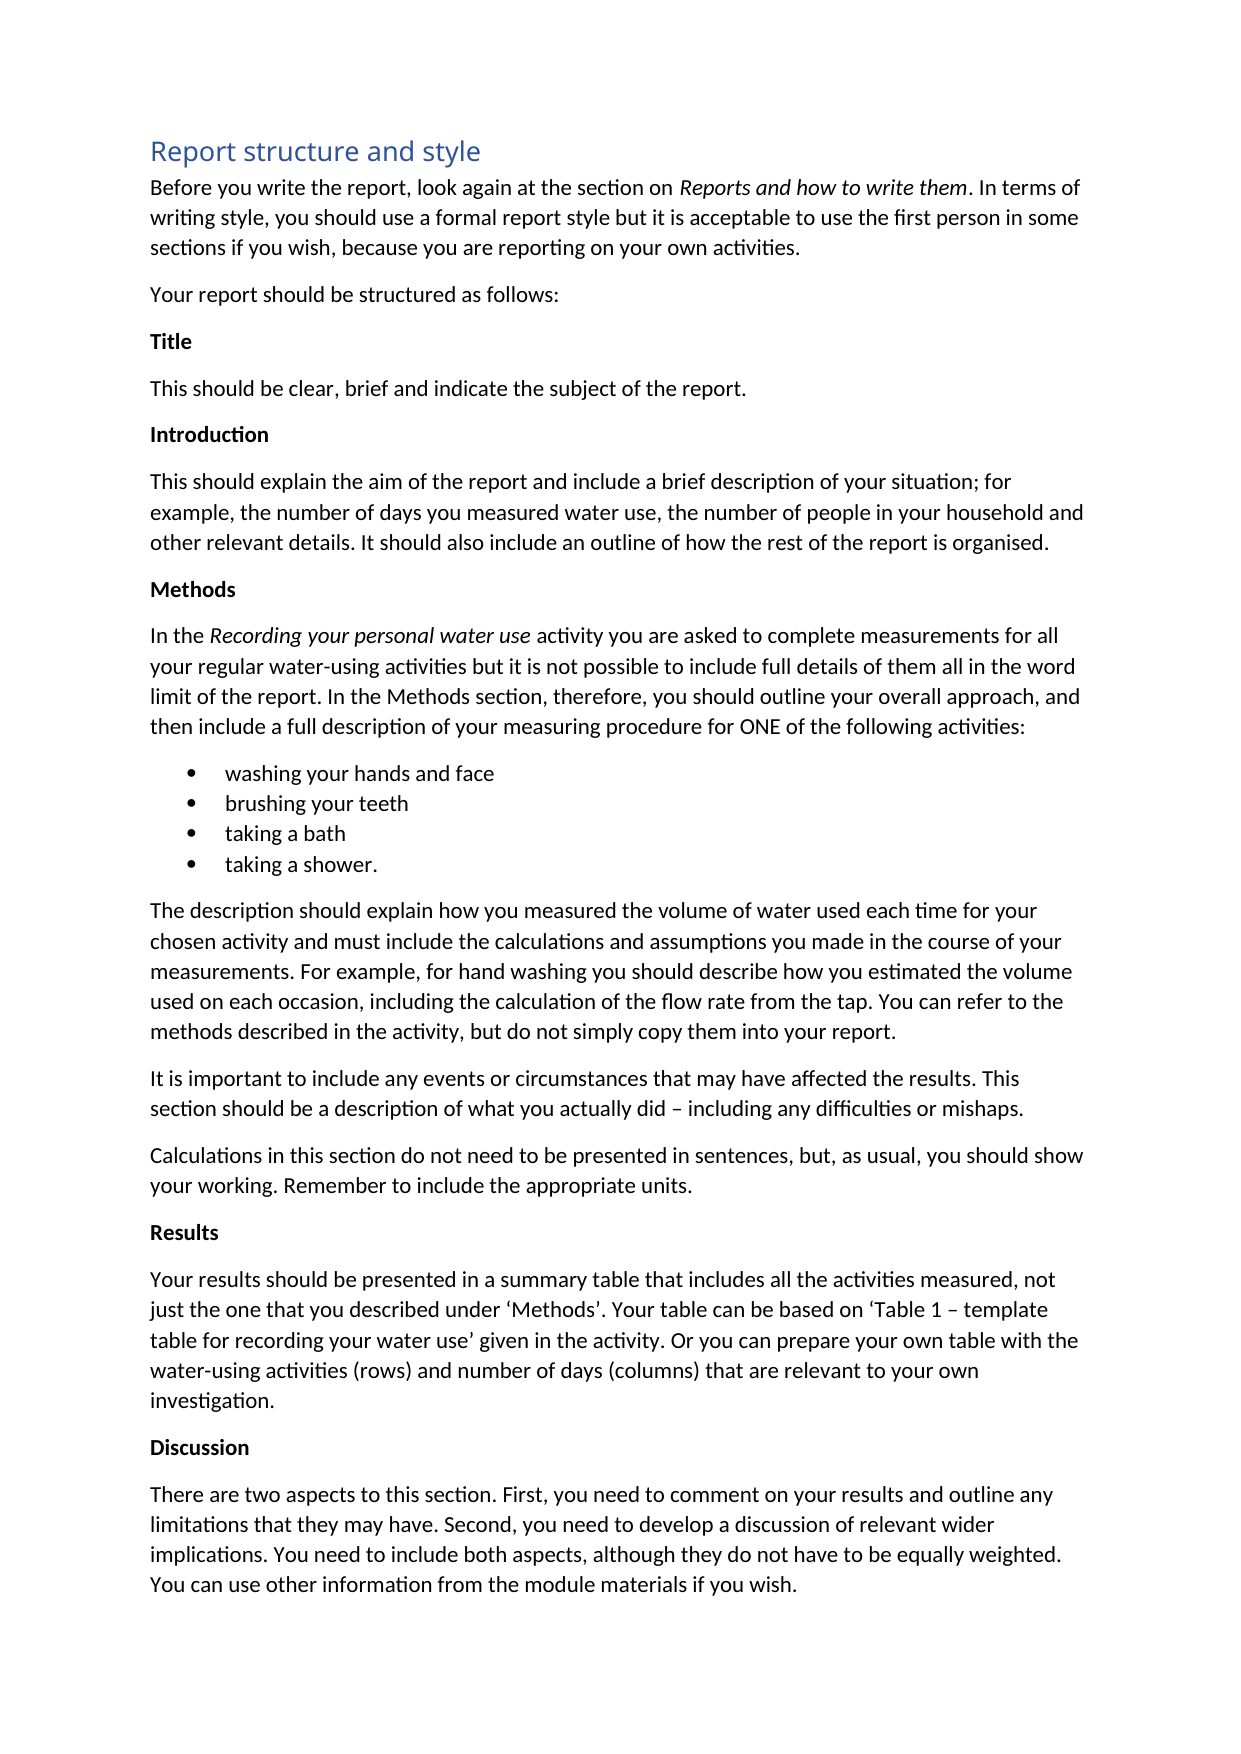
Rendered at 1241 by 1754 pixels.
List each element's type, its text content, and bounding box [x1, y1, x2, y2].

text It is important to include any events or circumstances that may have affected the results. This section should be a description of what you actually did – including any difficulties or mishaps. [150, 1064, 1090, 1123]
list washing your hands and face [187, 759, 1090, 787]
text This should be clear, brief and indicate the subject of the report. [150, 374, 1090, 402]
text Your results should be presented in a summary table that includes all the activities measured, not just the one that you described under ‘Methods’. Your table can be based on ‘Table 1 – template table for recording your water use’ given in the activity. Or you can prepare your own table with the water-using activities (rows) and number of days (columns) that are relevant to your own investigation. [150, 1265, 1090, 1414]
text Results [150, 1218, 1090, 1247]
list taking a bath [187, 819, 1090, 848]
text There are two aspects to this section. First, you need to comment on your results and outline any limitations that they may have. Second, you need to develop a discussion of relevant wider implications. You need to include both aspects, although they do not have to be equally weighted. You can use other information from the module materials if you wish. [150, 1480, 1090, 1599]
text Before you write the report, look again at the section on Reports and how to write them. In terms of writing style, you should use a formal report style but it is acceptable to use the first person in some sections if you wish, because you are reporting on your own activities. [150, 173, 1090, 261]
text Discussion [150, 1433, 1090, 1461]
text The description should explain how you measured the volume of water used each time for your chosen activity and must include the calculations and assumptions you made in the course of your measurements. For example, for hand washing you should describe how you estimated the volume used on each occasion, including the calculation of the flow rate from the tap. You can refer to the methods described in the activity, but do not simply copy them into your report. [150, 897, 1090, 1046]
text This should explain the aim of the report and include a brief description of your situation; for example, the number of days you measured water use, the number of people in your household and other relevant details. It should also include an outline of how the rest of the report is organised. [150, 467, 1090, 556]
text Your report should be structured as follows: [150, 280, 1090, 308]
text Title [150, 327, 1090, 355]
text Calculations in this section do not need to be presented in sentences, but, as usual, you should show your working. Remember to include the appropriate units. [150, 1141, 1090, 1200]
list taking a shower. [187, 850, 1090, 878]
list brushing your teeth [187, 789, 1090, 817]
text In the Recording your personal water use activity you are asked to complete measurements for all your regular water-using activities but it is not possible to include full details of them all in the word limit of the report. In the Methods section, therefore, you should outline your overall approach, and then include a full description of your measuring procedure for ONE of the following activities: [150, 622, 1090, 740]
text Introduction [150, 421, 1090, 449]
subtitle Report structure and style [150, 133, 1090, 170]
text Methods [150, 575, 1090, 603]
